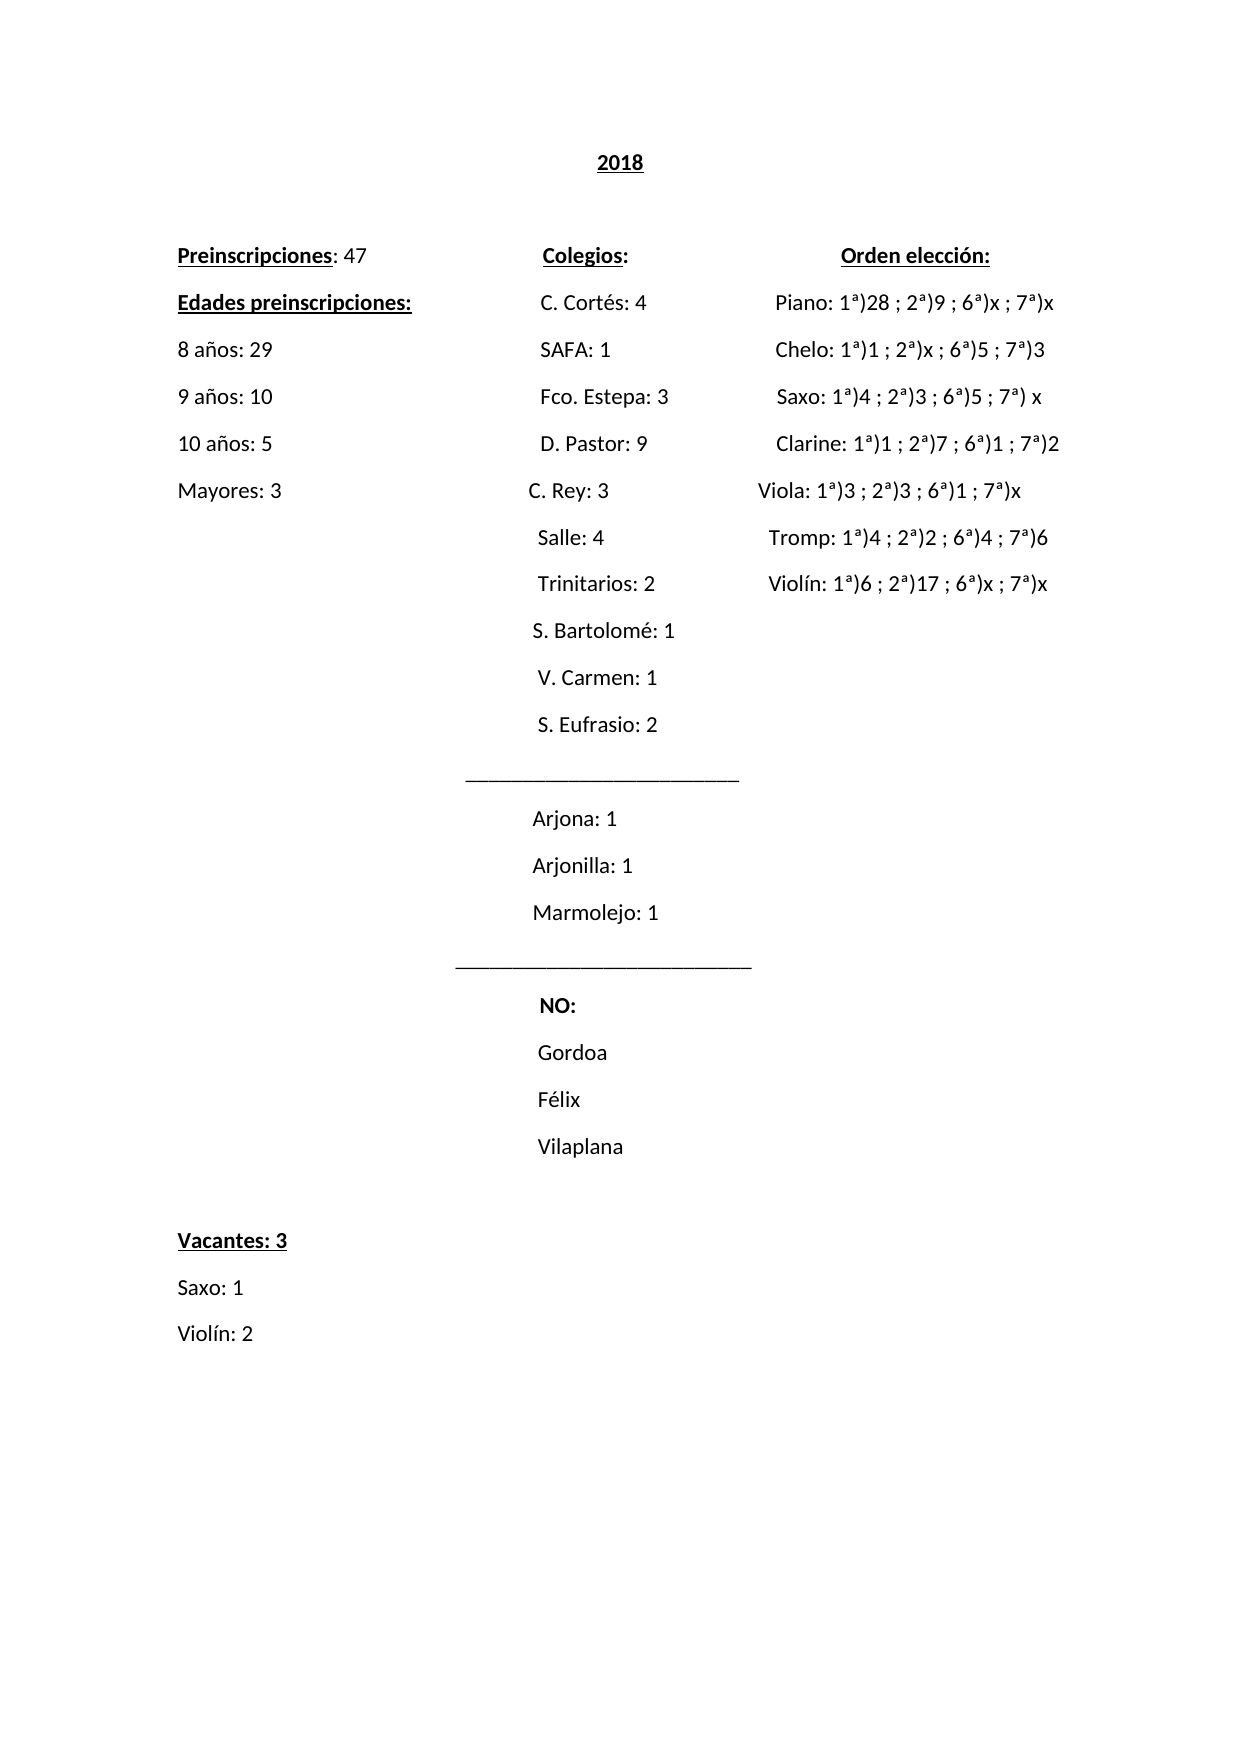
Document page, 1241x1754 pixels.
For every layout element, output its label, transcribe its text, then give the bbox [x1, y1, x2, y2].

text Félix [177, 1085, 1063, 1113]
text S. Eufrasio: 2 [177, 710, 1063, 738]
text Vacantes: 3 [177, 1226, 1063, 1254]
text Marmolejo: 1 [177, 898, 1063, 926]
text Vilaplana [177, 1132, 1063, 1160]
text Saxo: 1 [177, 1273, 1063, 1301]
text ________________________ [177, 757, 1063, 785]
text 9 años: 10 Fco. Estepa: 3 Saxo: 1ª)4 ; 2ª)3 ; 6ª)5 ; 7ª) x [177, 382, 1063, 410]
text 2018 [177, 148, 1063, 176]
text V. Carmen: 1 [177, 663, 1063, 691]
text Arjona: 1 [177, 804, 1063, 832]
text Arjonilla: 1 [177, 851, 1063, 879]
text __________________________ [177, 944, 1063, 972]
text Gordoa [177, 1038, 1063, 1066]
text S. Bartolomé: 1 [177, 616, 1063, 644]
text Violín: 2 [177, 1319, 1063, 1347]
text 8 años: 29 SAFA: 1 Chelo: 1ª)1 ; 2ª)x ; 6ª)5 ; 7ª)3 [177, 335, 1063, 363]
text Trinitarios: 2 Violín: 1ª)6 ; 2ª)17 ; 6ª)x ; 7ª)x [177, 569, 1063, 597]
text Mayores: 3 C. Rey: 3 Viola: 1ª)3 ; 2ª)3 ; 6ª)1 ; 7ª)x [177, 476, 1063, 504]
text Edades preinscripciones: C. Cortés: 4 Piano: 1ª)28 ; 2ª)9 ; 6ª)x ; 7ª)x [177, 288, 1063, 316]
text 10 años: 5 D. Pastor: 9 Clarine: 1ª)1 ; 2ª)7 ; 6ª)1 ; 7ª)2 [177, 429, 1063, 457]
text Salle: 4 Tromp: 1ª)4 ; 2ª)2 ; 6ª)4 ; 7ª)6 [177, 523, 1063, 551]
text NO: [177, 991, 1063, 1019]
text Preinscripciones: 47 Colegios: Orden elección: [177, 241, 1063, 269]
